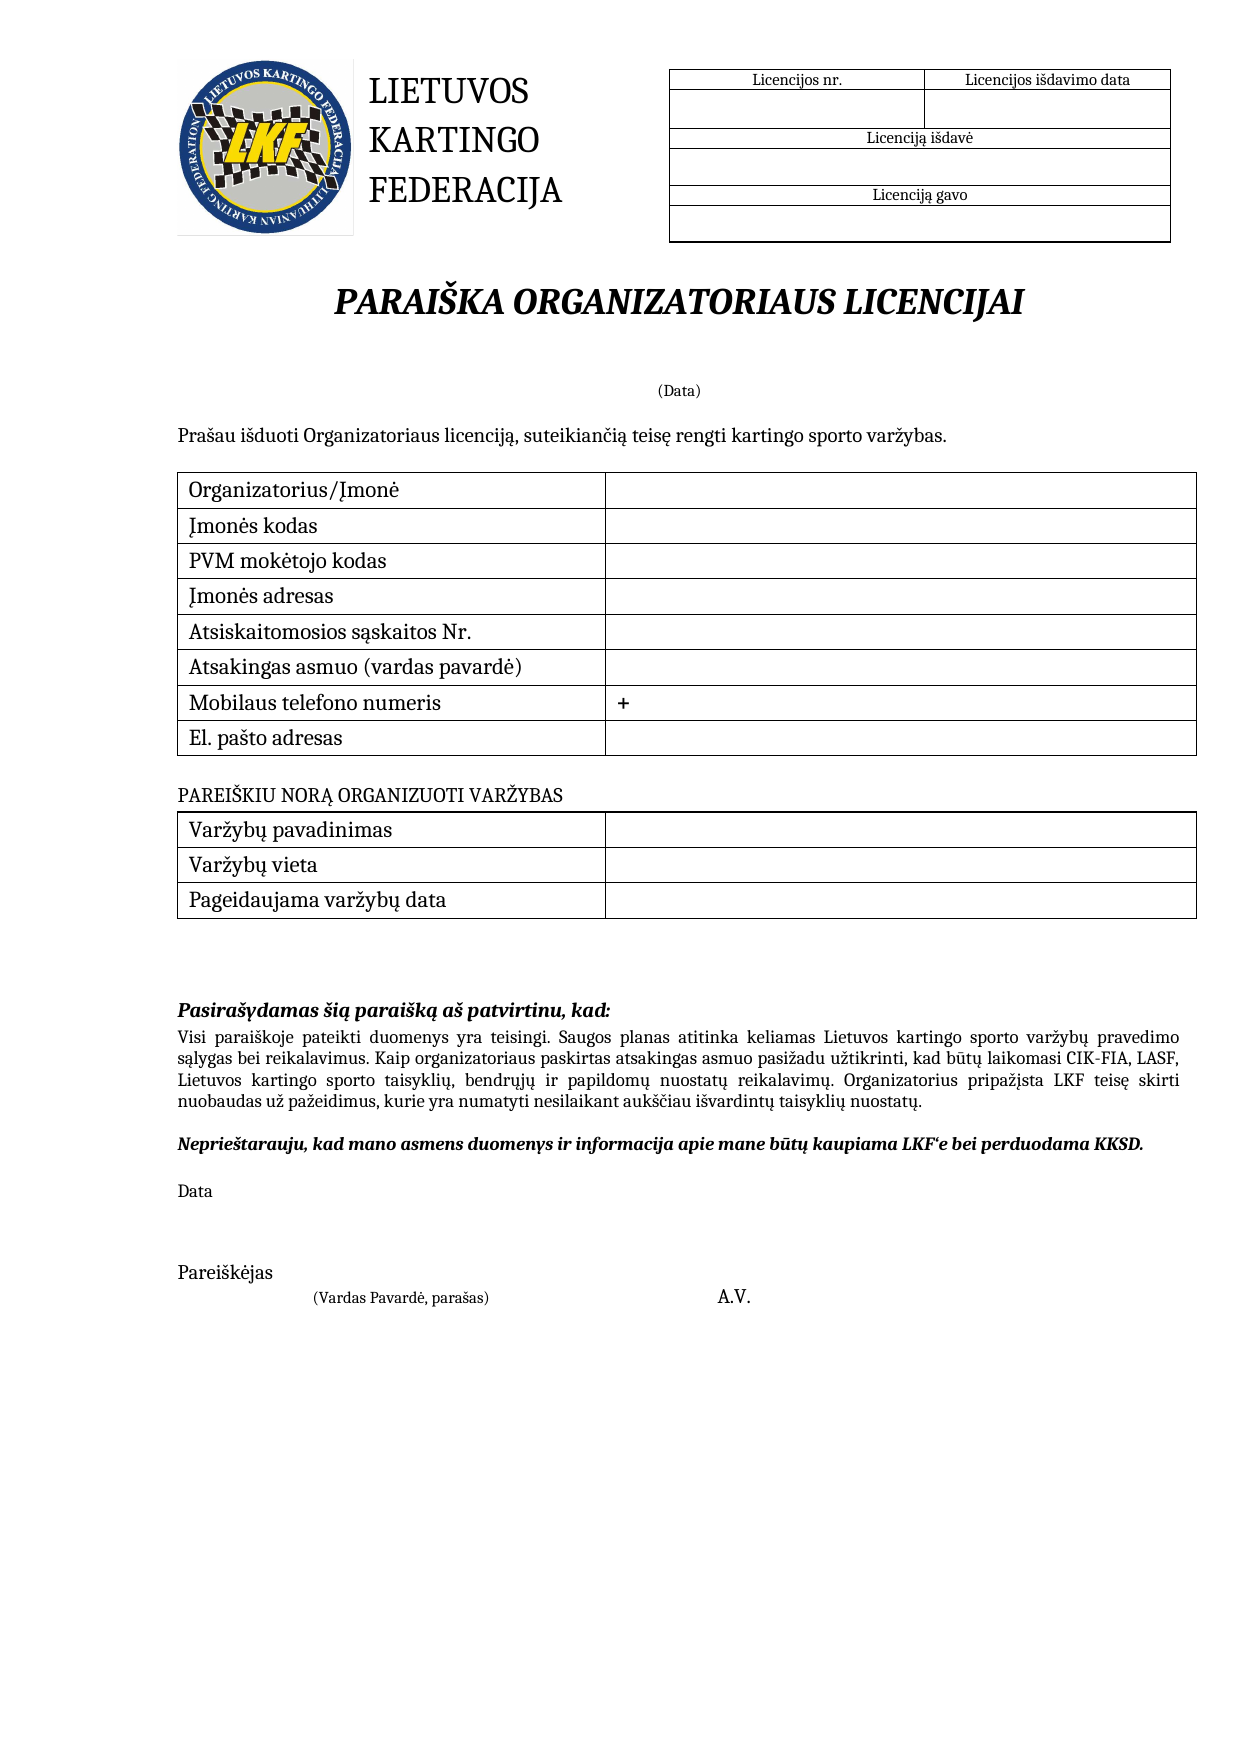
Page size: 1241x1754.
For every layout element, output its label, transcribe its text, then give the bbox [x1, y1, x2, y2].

table_cell [606, 509, 1196, 543]
table_cell Atsiskaitomosios sąskaitos Nr. [178, 615, 605, 649]
table_cell [606, 579, 1196, 614]
list Visi paraiškoje pateikti duomenys yra teisingi. Saugos planas atitinka keliamas Lietuvos kartingo sporto varžybų pravedimo sąlygas bei reikalavimus. Kaip organizatoriaus paskirtas atsakingas asmuo pasižadu užtikrinti, kad būtų laikomasi CIK-FIA, LASF, Lietuvos kartingo sporto taisyklių, bendrųjų ir papildomų nuostatų reikalavimų. Organizatorius pripažįsta LKF teisę skirti nuobaudas už pažeidimus, kurie yra numatyti nesilaikant aukščiau išvardintų taisyklių nuostatų. [177, 1026, 1181, 1112]
table_cell [606, 615, 1196, 649]
text Prašau išduoti Organizatoriaus licenciją, suteikiančią teisę rengti kartingo sporto varžybas. [177, 424, 1181, 448]
text (Data) [177, 381, 1181, 400]
text Pareiškėjas [177, 1258, 1181, 1285]
text Data [177, 1177, 1181, 1203]
table_cell [606, 650, 1196, 684]
text (Vardas Pavardė, parašas) A.V. [177, 1285, 1181, 1309]
table_cell [606, 686, 1196, 720]
table_header [606, 813, 1196, 847]
table_cell Varžybų vieta [178, 848, 605, 882]
text Pasirašydamas šią paraišką aš patvirtinu, kad: [177, 999, 1181, 1023]
table_header [606, 473, 1196, 507]
table_cell Mobilaus telefono numeris [178, 686, 605, 720]
text PAREIŠKIU NORĄ ORGANIZUOTI VARŽYBAS [177, 784, 1181, 808]
table_cell [606, 883, 1196, 918]
table_cell [606, 544, 1196, 578]
table_cell [606, 848, 1196, 882]
table_cell Pageidaujama varžybų data [178, 883, 605, 918]
table_header Varžybų pavadinimas [178, 813, 605, 847]
table_cell PVM mokėtojo kodas [178, 544, 605, 578]
table_cell Įmonės adresas [178, 579, 605, 614]
table_cell [606, 721, 1196, 755]
table_header Organizatorius/Įmonė [178, 473, 605, 507]
picture [177, 59, 354, 236]
table_cell El. pašto adresas [178, 721, 605, 755]
text PARAIŠKA ORGANIZATORIAUS LICENCIJAI [177, 281, 1181, 324]
text Neprieštarauju, kad mano asmens duomenys ir informacija apie mane būtų kaupiama LKF‘e bei perduodama KKSD. [177, 1134, 1181, 1156]
table_cell Atsakingas asmuo (vardas pavardė) [178, 650, 605, 684]
table_cell Įmonės kodas [178, 509, 605, 543]
